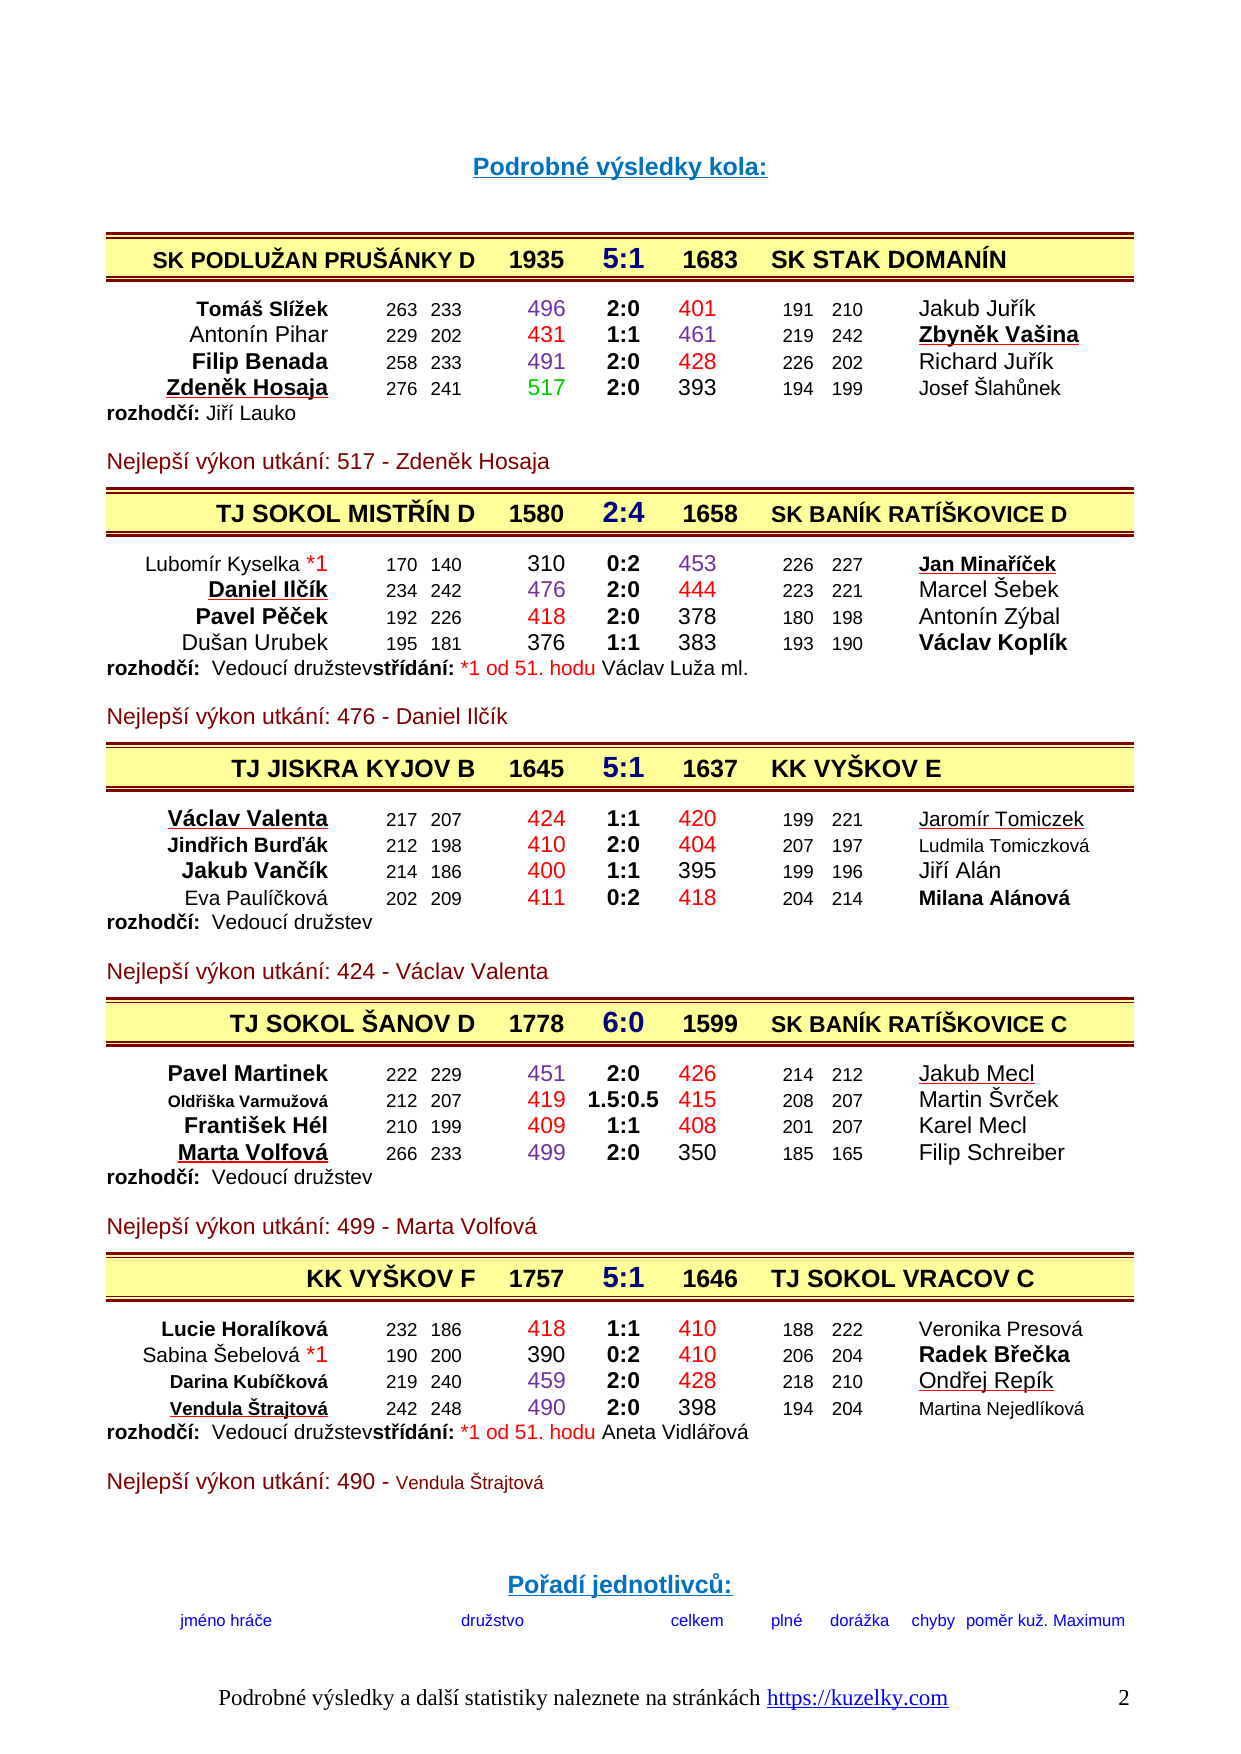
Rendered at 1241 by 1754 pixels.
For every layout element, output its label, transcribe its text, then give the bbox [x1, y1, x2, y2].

text rozhodčí: Vedoucí družstevstřídání: *1 od 51. hodu Aneta Vidlářová [106, 1420, 1134, 1444]
text Nejlepší výkon utkání: 476 - Daniel Ilčík [106, 703, 1134, 729]
text Darina Kubíčková 219 240 459 2:0 428 218 210 Ondřej Repík [106, 1367, 1134, 1394]
text Nejlepší výkon utkání: 499 - Marta Volfová [106, 1213, 1134, 1239]
text Pavel Martinek 222 229 451 2:0 426 214 212 Jakub Mecl [106, 1060, 1134, 1086]
text Podrobné výsledky kola: [94, 152, 1145, 181]
text TJ Sokol Mistřín D 1580 2:4 1658 SK Baník Ratíškovice D [106, 494, 1134, 531]
text Pavel Pěček 192 226 418 2:0 378 180 198 Antonín Zýbal [106, 603, 1134, 629]
text František Hél 210 199 409 1:1 408 201 207 Karel Mecl [106, 1112, 1134, 1139]
text Nejlepší výkon utkání: 424 - Václav Valenta [106, 958, 1134, 984]
text TJ Sokol Šanov D 1778 6:0 1599 SK Baník Ratíškovice C [106, 1003, 1134, 1041]
text Filip Benada 258 233 491 2:0 428 226 202 Richard Juřík [106, 348, 1134, 374]
text SK Podlužan Prušánky D 1935 5:1 1683 SK STAK Domanín [106, 239, 1134, 276]
text Tomáš Slížek 263 233 496 2:0 401 191 210 Jakub Juřík [106, 295, 1134, 321]
text rozhodčí: Vedoucí družstev [106, 1165, 1134, 1189]
text Antonín Pihar 229 202 431 1:1 461 219 242 Zbyněk Vašina [106, 321, 1134, 348]
text Sabina Šebelová *1 190 200 390 0:2 410 206 204 Radek Břečka [106, 1341, 1134, 1367]
text Vendula Štrajtová 242 248 490 2:0 398 194 204 Martina Nejedlíková [106, 1394, 1134, 1420]
text Marta Volfová 266 233 499 2:0 350 185 165 Filip Schreiber [106, 1139, 1134, 1165]
text rozhodčí: Vedoucí družstev [106, 910, 1134, 934]
text TJ Jiskra Kyjov B 1645 5:1 1637 KK Vyškov E [106, 748, 1134, 786]
text Lubomír Kyselka *1 170 140 310 0:2 453 226 227 Jan Minaříček [106, 550, 1134, 576]
text Lucie Horalíková 232 186 418 1:1 410 188 222 Veronika Presová [106, 1314, 1134, 1341]
text rozhodčí: Jiří Lauko [106, 400, 1134, 424]
text Pořadí jednotlivců: [94, 1569, 1145, 1598]
text Eva Paulíčková 202 209 411 0:2 418 204 214 Milana Alánová [106, 884, 1134, 910]
text Zdeněk Hosaja 276 241 517 2:0 393 194 199 Josef Šlahůnek [106, 374, 1134, 400]
text jméno hráče družstvo celkem plné dorážka chyby poměr kuž. Maximum [106, 1611, 1134, 1630]
text Dušan Urubek 195 181 376 1:1 383 193 190 Václav Koplík [106, 629, 1134, 655]
text Jindřich Burďák 212 198 410 2:0 404 207 197 Ludmila Tomiczková [106, 831, 1134, 857]
text Nejlepší výkon utkání: 517 - Zdeněk Hosaja [106, 448, 1134, 475]
text Václav Valenta 217 207 424 1:1 420 199 221 Jaromír Tomiczek [106, 805, 1134, 831]
text Nejlepší výkon utkání: 490 - Vendula Štrajtová [106, 1468, 1134, 1494]
text Jakub Vančík 214 186 400 1:1 395 199 196 Jiří Alán [106, 857, 1134, 884]
text Oldřiška Varmužová 212 207 419 1.5:0.5 415 208 207 Martin Švrček [106, 1086, 1134, 1112]
text Daniel Ilčík 234 242 476 2:0 444 223 221 Marcel Šebek [106, 576, 1134, 603]
text KK Vyškov F 1757 5:1 1646 TJ Sokol Vracov C [106, 1258, 1134, 1296]
text rozhodčí: Vedoucí družstevstřídání: *1 od 51. hodu Václav Luža ml. [106, 655, 1134, 679]
